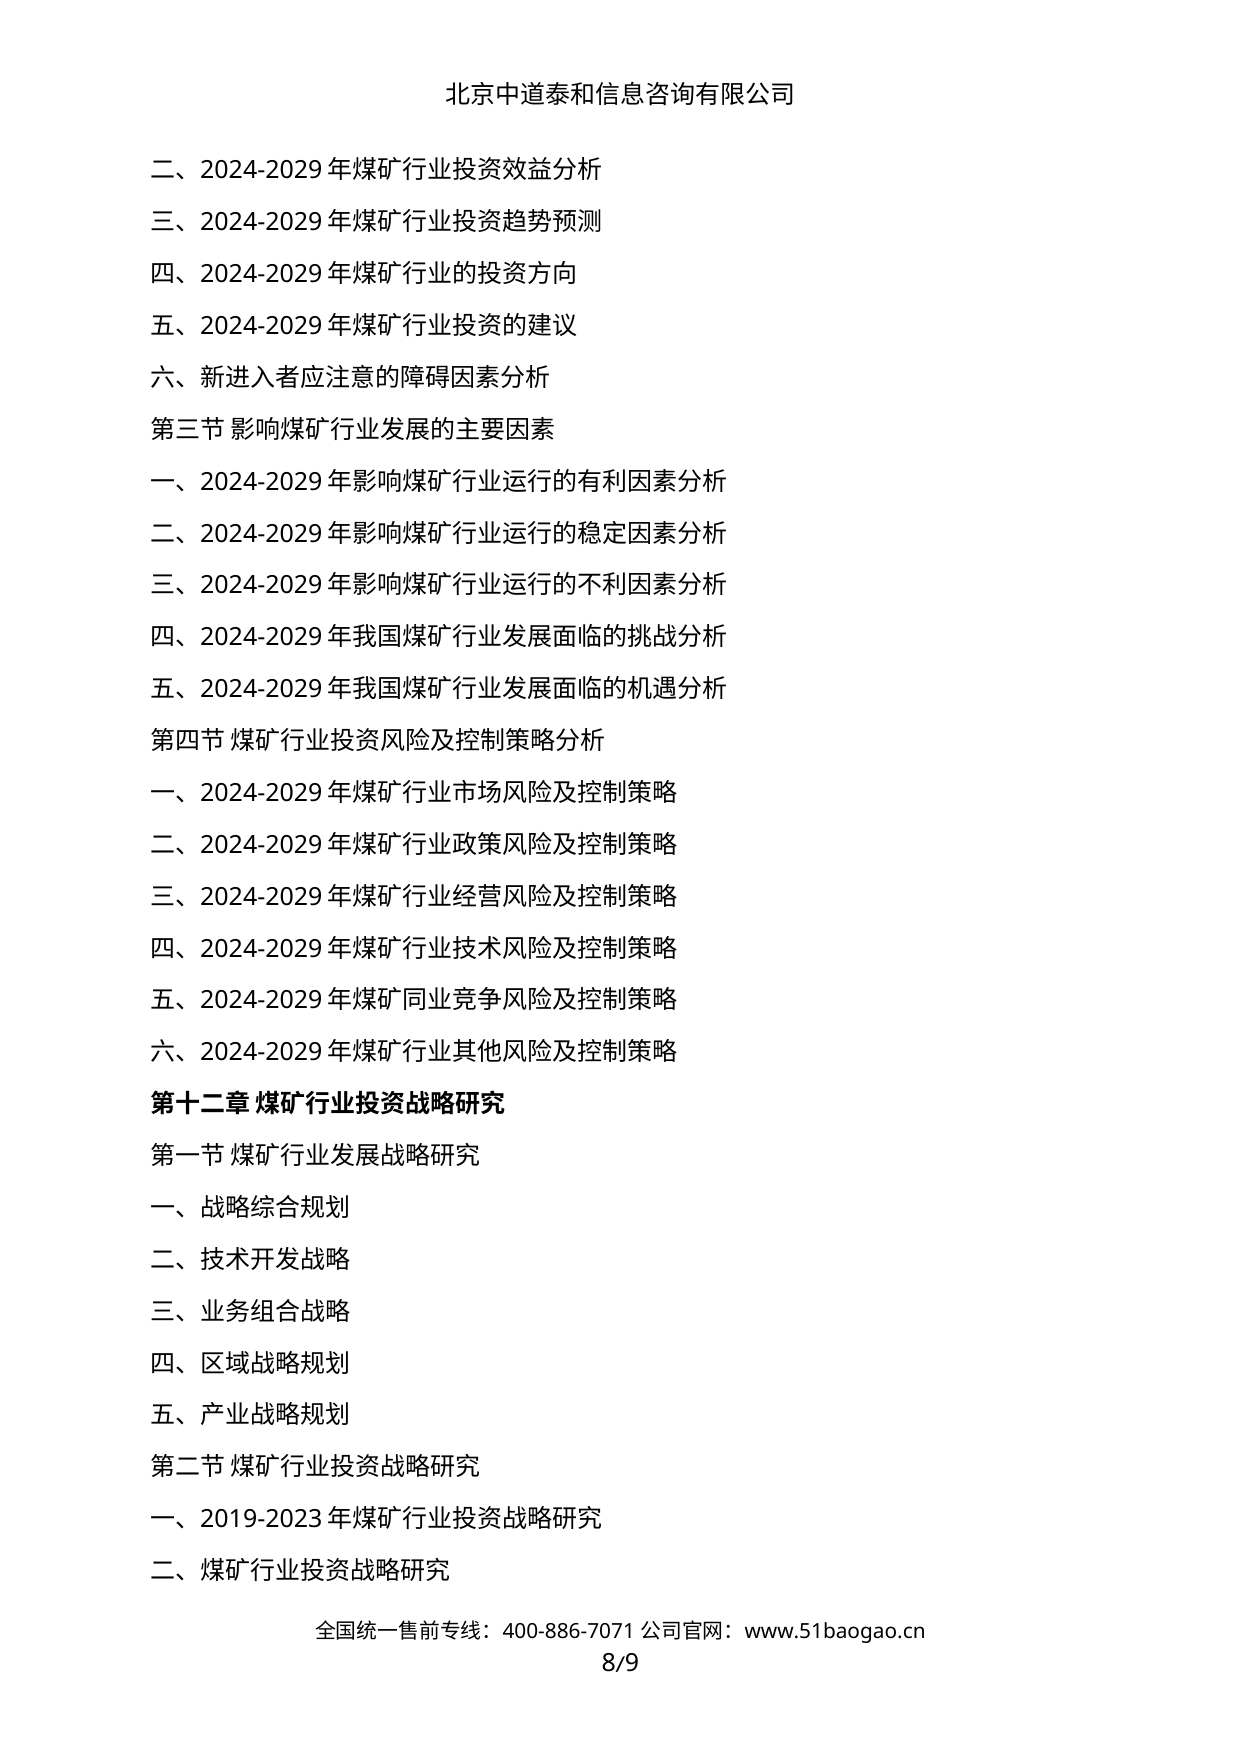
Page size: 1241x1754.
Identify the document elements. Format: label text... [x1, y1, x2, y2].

text 一、战略综合规划 [150, 1187, 1090, 1224]
text 第二节 煤矿行业投资战略研究 [150, 1447, 1090, 1483]
text 六、2024-2029年煤矿行业其他风险及控制策略 [150, 1032, 1090, 1068]
text 一、2024-2029年煤矿行业市场风险及控制策略 [150, 772, 1090, 809]
text 二、2024-2029年影响煤矿行业运行的稳定因素分析 [150, 513, 1090, 549]
text 四、2024-2029年煤矿行业技术风险及控制策略 [150, 928, 1090, 964]
text 四、区域战略规划 [150, 1343, 1090, 1379]
text 四、2024-2029年我国煤矿行业发展面临的挑战分析 [150, 617, 1090, 653]
text 六、新进入者应注意的障碍因素分析 [150, 357, 1090, 394]
text 二、2024-2029年煤矿行业投资效益分析 [150, 150, 1090, 186]
text 一、2024-2029年影响煤矿行业运行的有利因素分析 [150, 461, 1090, 497]
text 二、煤矿行业投资战略研究 [150, 1551, 1090, 1587]
text 三、2024-2029年煤矿行业经营风险及控制策略 [150, 876, 1090, 912]
text 三、业务组合战略 [150, 1291, 1090, 1327]
text 五、产业战略规划 [150, 1395, 1090, 1431]
text 五、2024-2029年煤矿行业投资的建议 [150, 306, 1090, 342]
text 第十二章 煤矿行业投资战略研究 [150, 1084, 1090, 1120]
text 三、2024-2029年煤矿行业投资趋势预测 [150, 202, 1090, 238]
text 五、2024-2029年我国煤矿行业发展面临的机遇分析 [150, 669, 1090, 705]
text 第一节 煤矿行业发展战略研究 [150, 1136, 1090, 1172]
text 一、2019-2023年煤矿行业投资战略研究 [150, 1499, 1090, 1535]
text 五、2024-2029年煤矿同业竞争风险及控制策略 [150, 980, 1090, 1016]
text 三、2024-2029年影响煤矿行业运行的不利因素分析 [150, 565, 1090, 601]
text 四、2024-2029年煤矿行业的投资方向 [150, 254, 1090, 290]
text 二、技术开发战略 [150, 1239, 1090, 1276]
text 二、2024-2029年煤矿行业政策风险及控制策略 [150, 824, 1090, 861]
text 第四节 煤矿行业投资风险及控制策略分析 [150, 721, 1090, 757]
text 第三节 影响煤矿行业发展的主要因素 [150, 409, 1090, 446]
